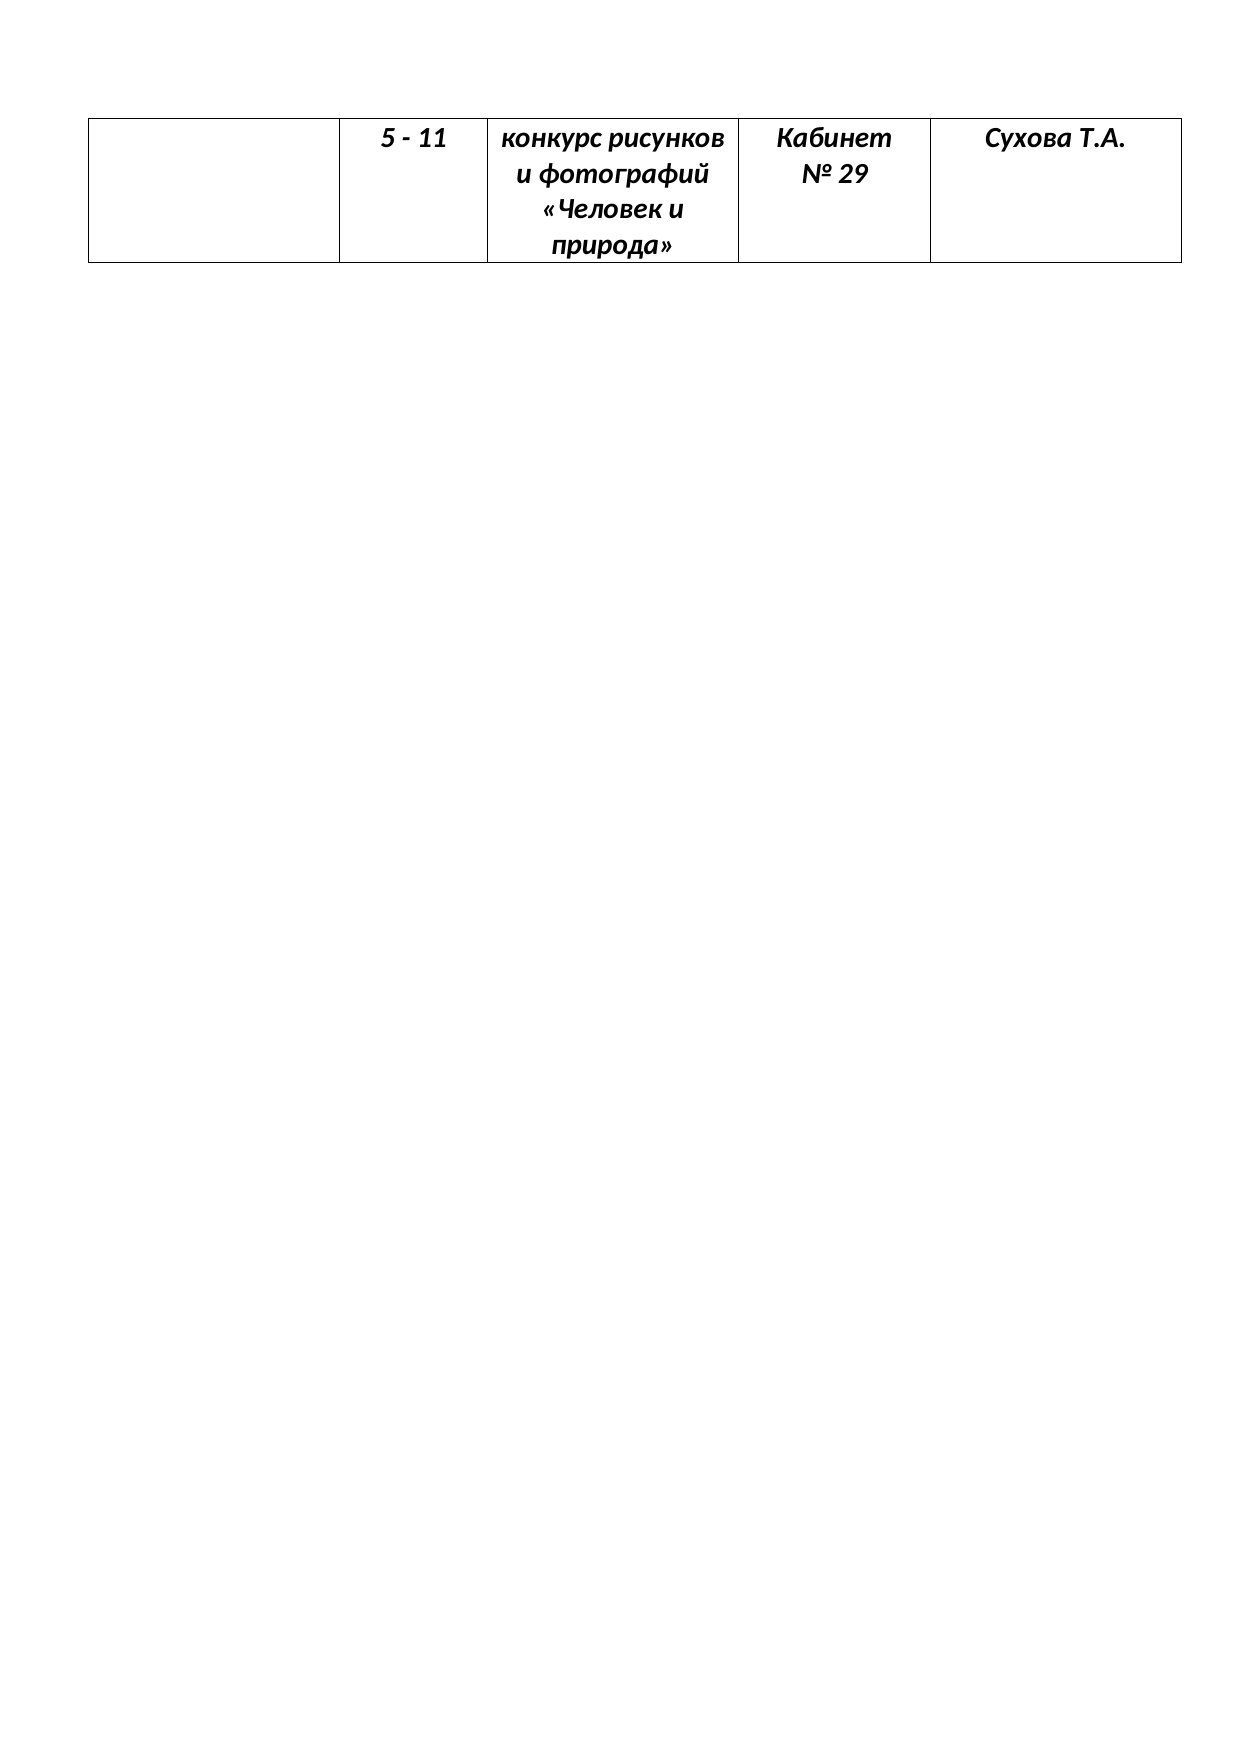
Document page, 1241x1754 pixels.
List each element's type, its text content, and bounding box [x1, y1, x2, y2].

table_cell Кабинет № 29 [739, 119, 930, 262]
table_cell конкурс рисунков и фотографий «Человек и природа» [488, 119, 738, 262]
table_cell 5 - 11 [340, 119, 487, 262]
table_cell Сухова Т.А. [931, 119, 1181, 262]
